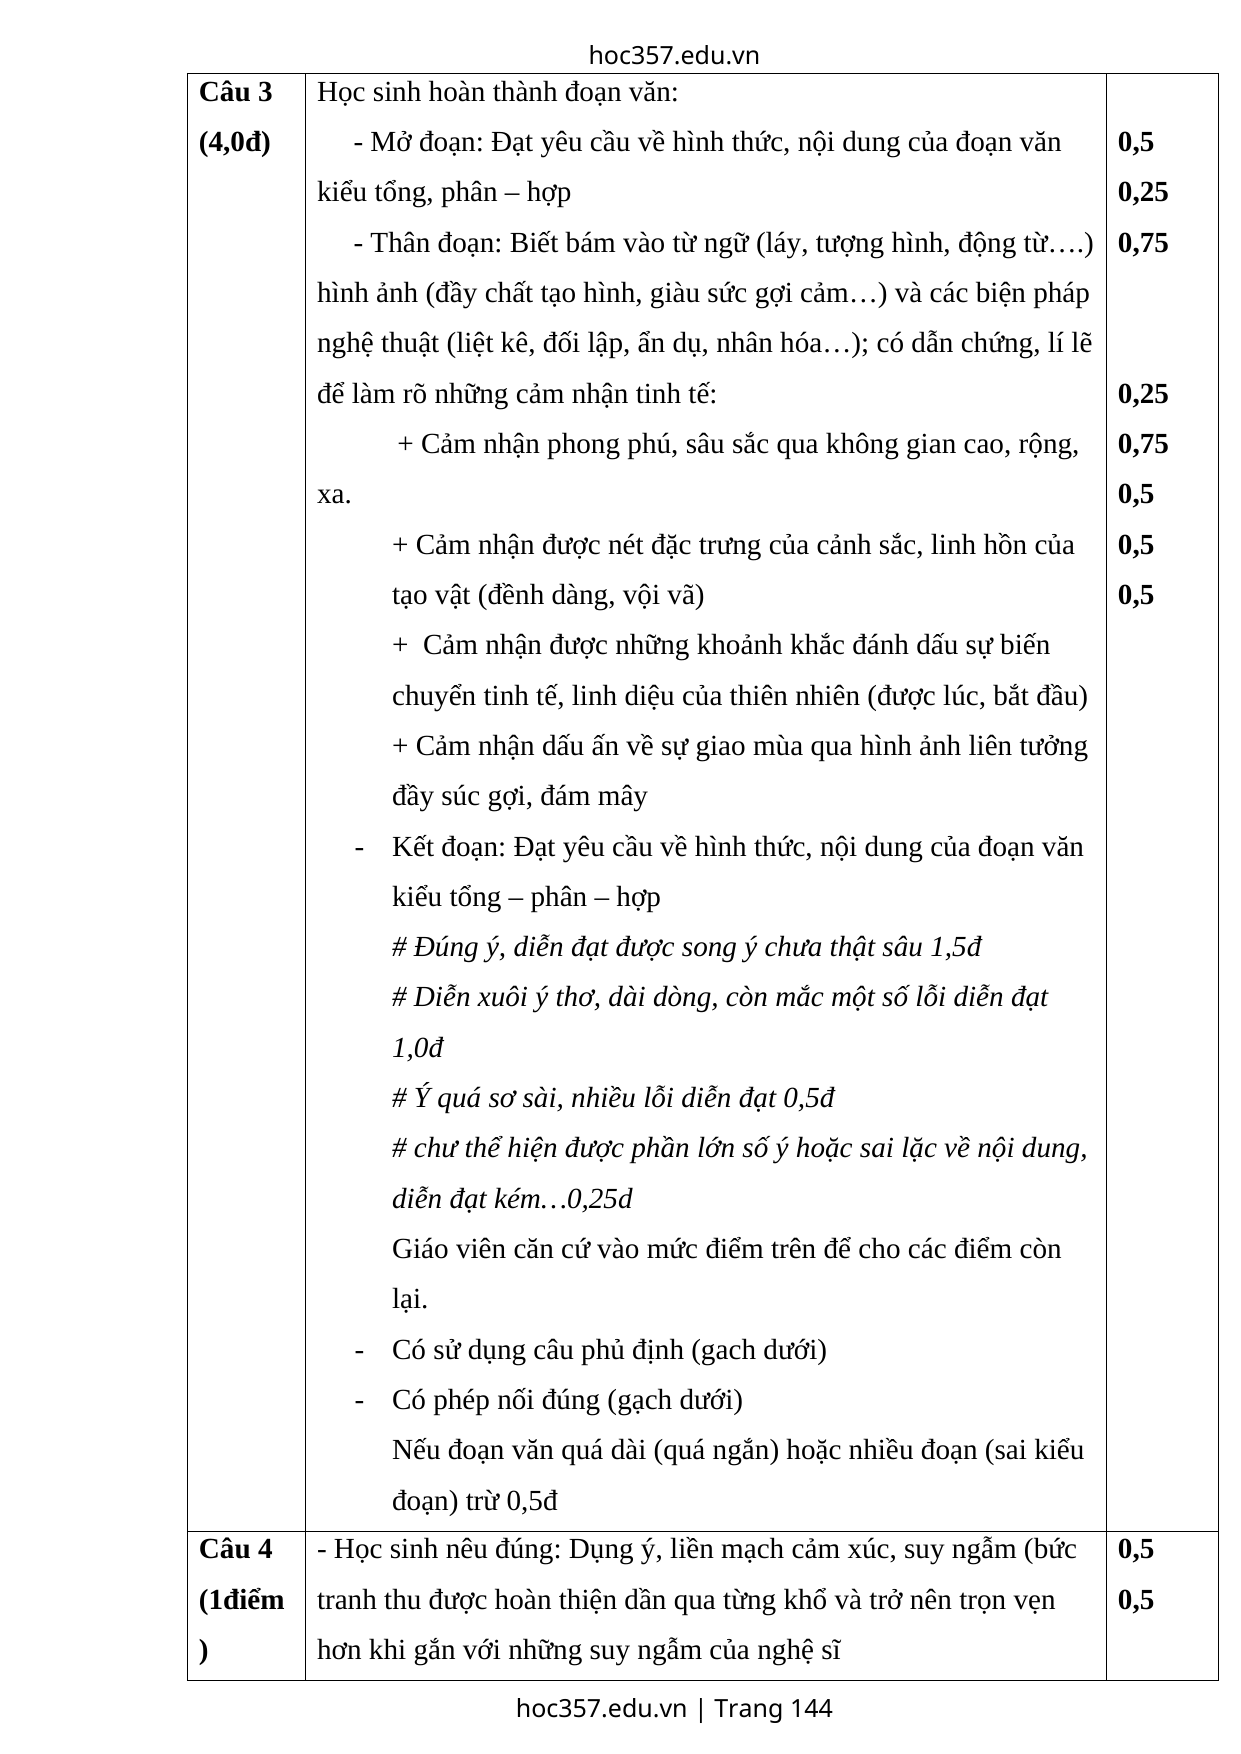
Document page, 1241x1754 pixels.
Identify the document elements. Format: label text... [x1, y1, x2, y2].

table_cell 0,5 0,25 0,75 0,25 0,75 0,5 0,5 0,5 [1107, 74, 1218, 1531]
table_cell Học sinh hoàn thành đoạn văn: - Mở đoạn: Đạt yêu cầu về hình thức, nội dung của đoạn văn kiểu tổng, phân – hợp - Thân đoạn: Biết bám vào từ ngữ (láy, tượng hình, động từ….) hình ảnh (đầy chất tạo hình, giàu sức gợi cảm…) và các biện pháp nghệ thuật (liệt kê, đối lập, ẩn dụ, nhân hóa…); có dẫn chứng, lí lẽ để làm rõ những cảm nhận tinh tế: + Cảm nhận phong phú, sâu sắc qua không gian cao, rộng, xa. + Cảm nhận được nét đặc trưng của cảnh sắc, linh hồn của tạo vật (đềnh dàng, vội vã) + Cảm nhận được những khoảnh khắc đánh dấu sự biến chuyển tinh tế, linh diệu của thiên nhiên (được lúc, bắt đầu) + Cảm nhận dấu ấn về sự giao mùa qua hình ảnh liên tưởng đầy súc gợi, đám mây Kết đoạn: Đạt yêu cầu về hình thức, nội dung của đoạn văn kiểu tổng – phân – hợp # Đúng ý, diễn đạt được song ý chưa thật sâu 1,5đ # Diễn xuôi ý thơ, dài dòng, còn mắc một số lỗi diễn đạt 1,0đ # Ý quá sơ sài, nhiều lỗi diễn đạt 0,5đ # chư thể hiện được phần lớn số ý hoặc sai lặc về nội dung, diễn đạt kém…0,25d Giáo viên căn cứ vào mức điểm trên để cho các điểm còn lại. Có sử dụng câu phủ định (gach dưới) Có phép nối đúng (gạch dưới) Nếu đoạn văn quá dài (quá ngắn) hoặc nhiều đoạn (sai kiểu đoạn) trừ 0,5đ [306, 74, 1106, 1531]
table_cell Câu 3 (4,0đ) [188, 74, 305, 1531]
table_cell Câu 4 (1điểm) [188, 1532, 305, 1680]
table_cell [306, 1532, 1106, 1680]
table_cell 0,5 0,5 [1107, 1532, 1218, 1680]
